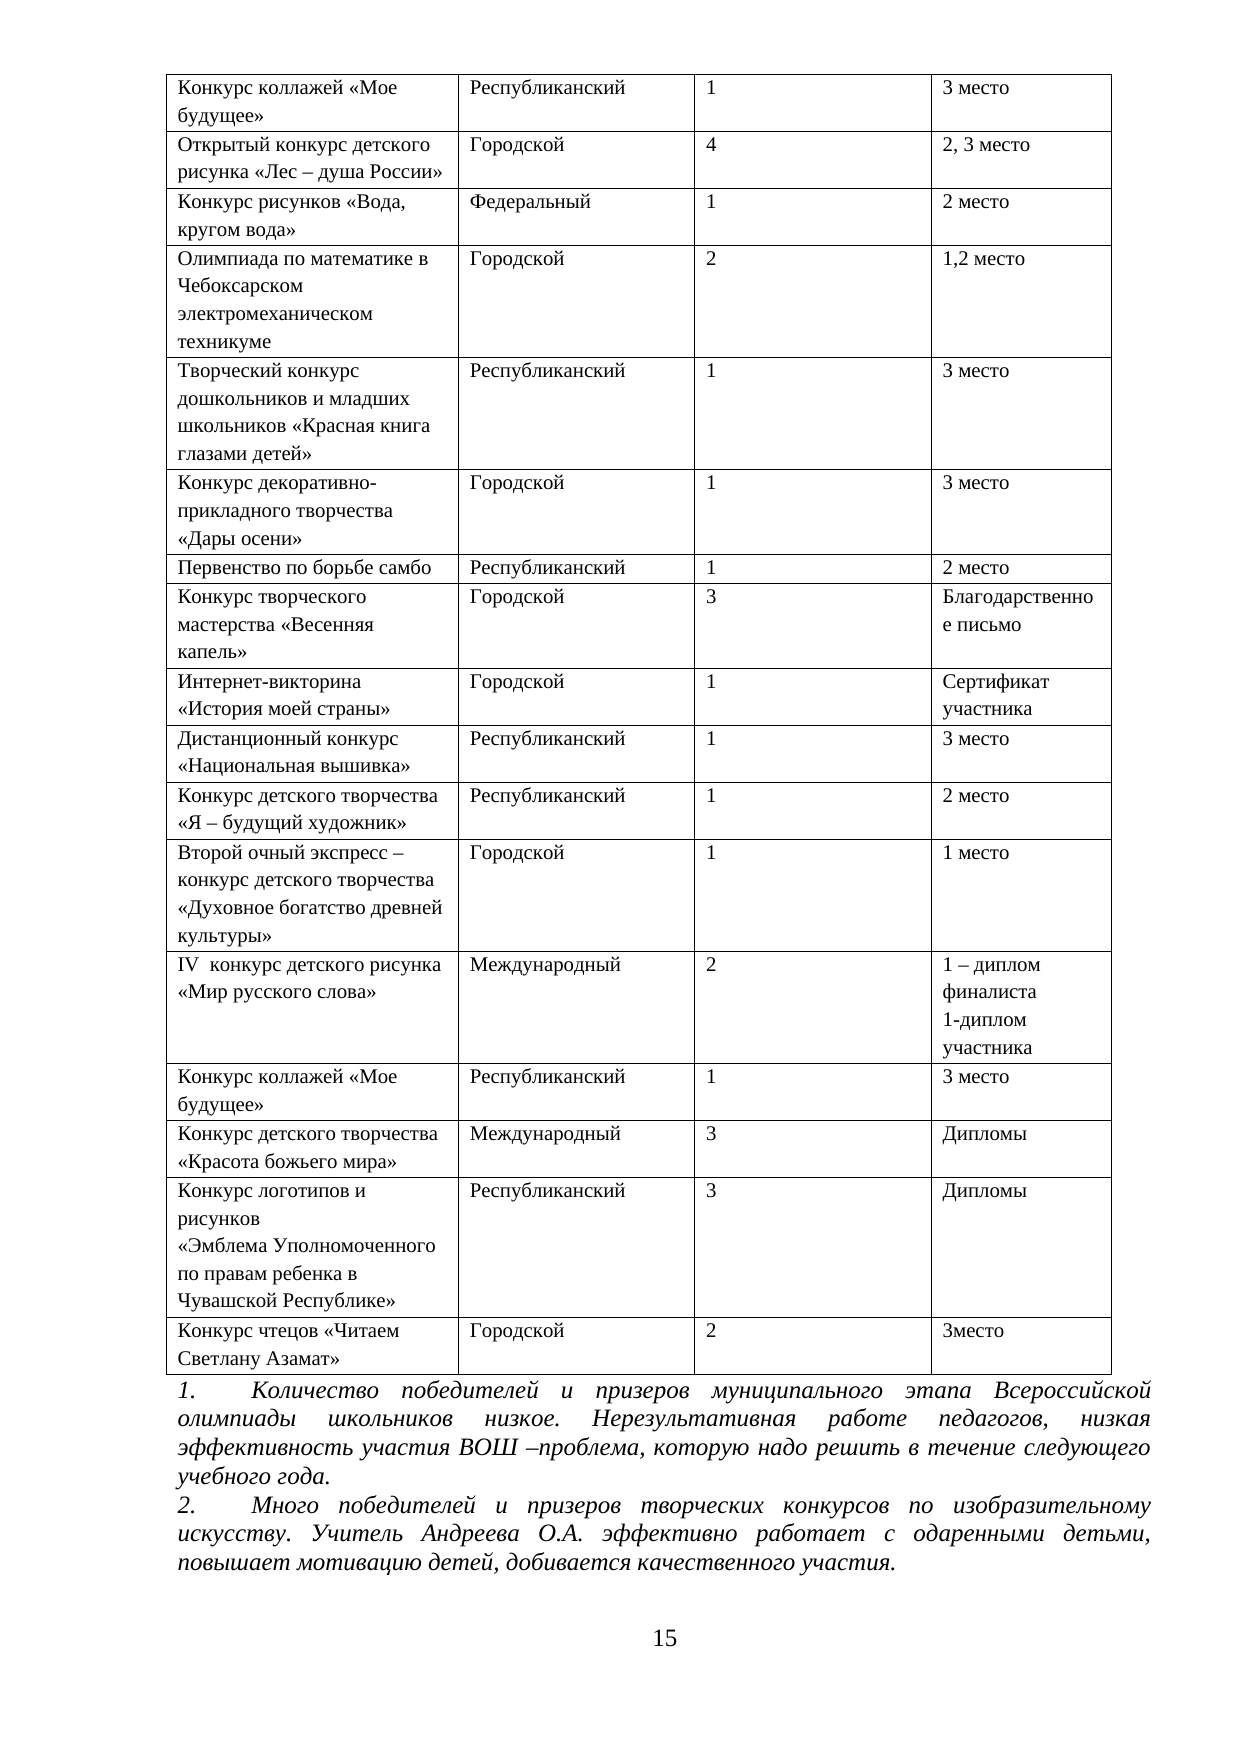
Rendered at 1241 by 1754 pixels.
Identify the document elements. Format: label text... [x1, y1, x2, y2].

table_cell Конкурс детского творчества «Я – будущий художник» [167, 783, 458, 839]
table_cell Городской [459, 132, 694, 188]
table_cell Республиканский [459, 75, 694, 131]
table_cell 2, 3 место [932, 132, 1111, 188]
table_cell Республиканский [459, 726, 694, 782]
table_cell Конкурс декоративно-прикладного творчества «Дары осени» [167, 470, 458, 554]
table_cell Конкурс чтецов «Читаем Светлану Азамат» [167, 1318, 458, 1374]
table_cell 3 место [932, 358, 1111, 469]
table_cell IV конкурс детского рисунка «Мир русского слова» [167, 952, 458, 1063]
list Количество победителей и призеров муниципального этапа Всероссийской олимпиады школьников низкое. Нерезультативная работе педагогов, низкая эффективность участия ВОШ –проблема, которую надо решить в течение следующего учебного года. [177, 1375, 1152, 1490]
table_cell Республиканский [459, 555, 694, 583]
table_cell Республиканский [459, 783, 694, 839]
table_cell Дистанционный конкурс «Национальная вышивка» [167, 726, 458, 782]
table_cell Открытый конкурс детского рисунка «Лес – душа России» [167, 132, 458, 188]
table_cell Дипломы [932, 1121, 1111, 1177]
table_cell 2 место [932, 555, 1111, 583]
table_cell Городской [459, 840, 694, 951]
table_cell 4 [695, 132, 931, 188]
table_cell 1 [695, 555, 931, 583]
table_cell 1 [695, 189, 931, 245]
table_cell 2 место [932, 783, 1111, 839]
table_cell 1 [695, 358, 931, 469]
list Много победителей и призеров творческих конкурсов по изобразительному искусству. Учитель Андреева О.А. эффективно работает с одаренными детьми, повышает мотивацию детей, добивается качественного участия. [177, 1490, 1152, 1576]
table_cell Конкурс логотипов и рисунков «Эмблема Уполномоченного по правам ребенка в Чувашской Республике» [167, 1178, 458, 1317]
table_cell 3место [932, 1318, 1111, 1374]
table_cell Республиканский [459, 1064, 694, 1120]
table_cell Дипломы [932, 1178, 1111, 1317]
table_cell Международный [459, 1121, 694, 1177]
table_cell Конкурс творческого мастерства «Весенняя капель» [167, 584, 458, 668]
table_cell Интернет-викторина «История моей страны» [167, 669, 458, 725]
table_cell 2 [695, 1318, 931, 1374]
table_cell Конкурс рисунков «Вода, кругом вода» [167, 189, 458, 245]
table_cell 3 [695, 1178, 931, 1317]
table_cell 1 место [932, 840, 1111, 951]
table_cell 1 [695, 726, 931, 782]
table_cell 3 [695, 584, 931, 668]
table_cell 1,2 место [932, 246, 1111, 357]
table_cell Городской [459, 584, 694, 668]
table_cell Республиканский [459, 358, 694, 469]
table_cell 3 место [932, 1064, 1111, 1120]
table_cell 1 [695, 470, 931, 554]
table_cell 3 место [932, 470, 1111, 554]
table_cell Городской [459, 669, 694, 725]
table_cell Олимпиада по математике в Чебоксарском электромеханическом техникуме [167, 246, 458, 357]
table_cell 3 [695, 1121, 931, 1177]
table_cell Конкурс детского творчества «Красота божьего мира» [167, 1121, 458, 1177]
table_cell 2 [695, 246, 931, 357]
table_cell Сертификат участника [932, 669, 1111, 725]
table_cell Творческий конкурс дошкольников и младших школьников «Красная книга глазами детей» [167, 358, 458, 469]
table_cell 1 [695, 669, 931, 725]
table_cell 1 [695, 75, 931, 131]
table_cell Федеральный [459, 189, 694, 245]
table_cell 3 место [932, 726, 1111, 782]
table_cell Благодарственное письмо [932, 584, 1111, 668]
table_cell 3 место [932, 75, 1111, 131]
table_cell Первенство по борьбе самбо [167, 555, 458, 583]
table_cell 1 [695, 1064, 931, 1120]
table_cell 2 место [932, 189, 1111, 245]
table_cell Конкурс коллажей «Мое будущее» [167, 1064, 458, 1120]
table_cell Международный [459, 952, 694, 1063]
table_cell 1 [695, 840, 931, 951]
table_cell Республиканский [459, 1178, 694, 1317]
table_cell Городской [459, 246, 694, 357]
table_cell 1 [695, 783, 931, 839]
table_cell Городской [459, 1318, 694, 1374]
table_cell 2 [695, 952, 931, 1063]
table_cell Второй очный экспресс – конкурс детского творчества «Духовное богатство древней культуры» [167, 840, 458, 951]
table_cell Конкурс коллажей «Мое будущее» [167, 75, 458, 131]
table_cell 1 – диплом финалиста 1-диплом участника [932, 952, 1111, 1063]
table_cell Городской [459, 470, 694, 554]
